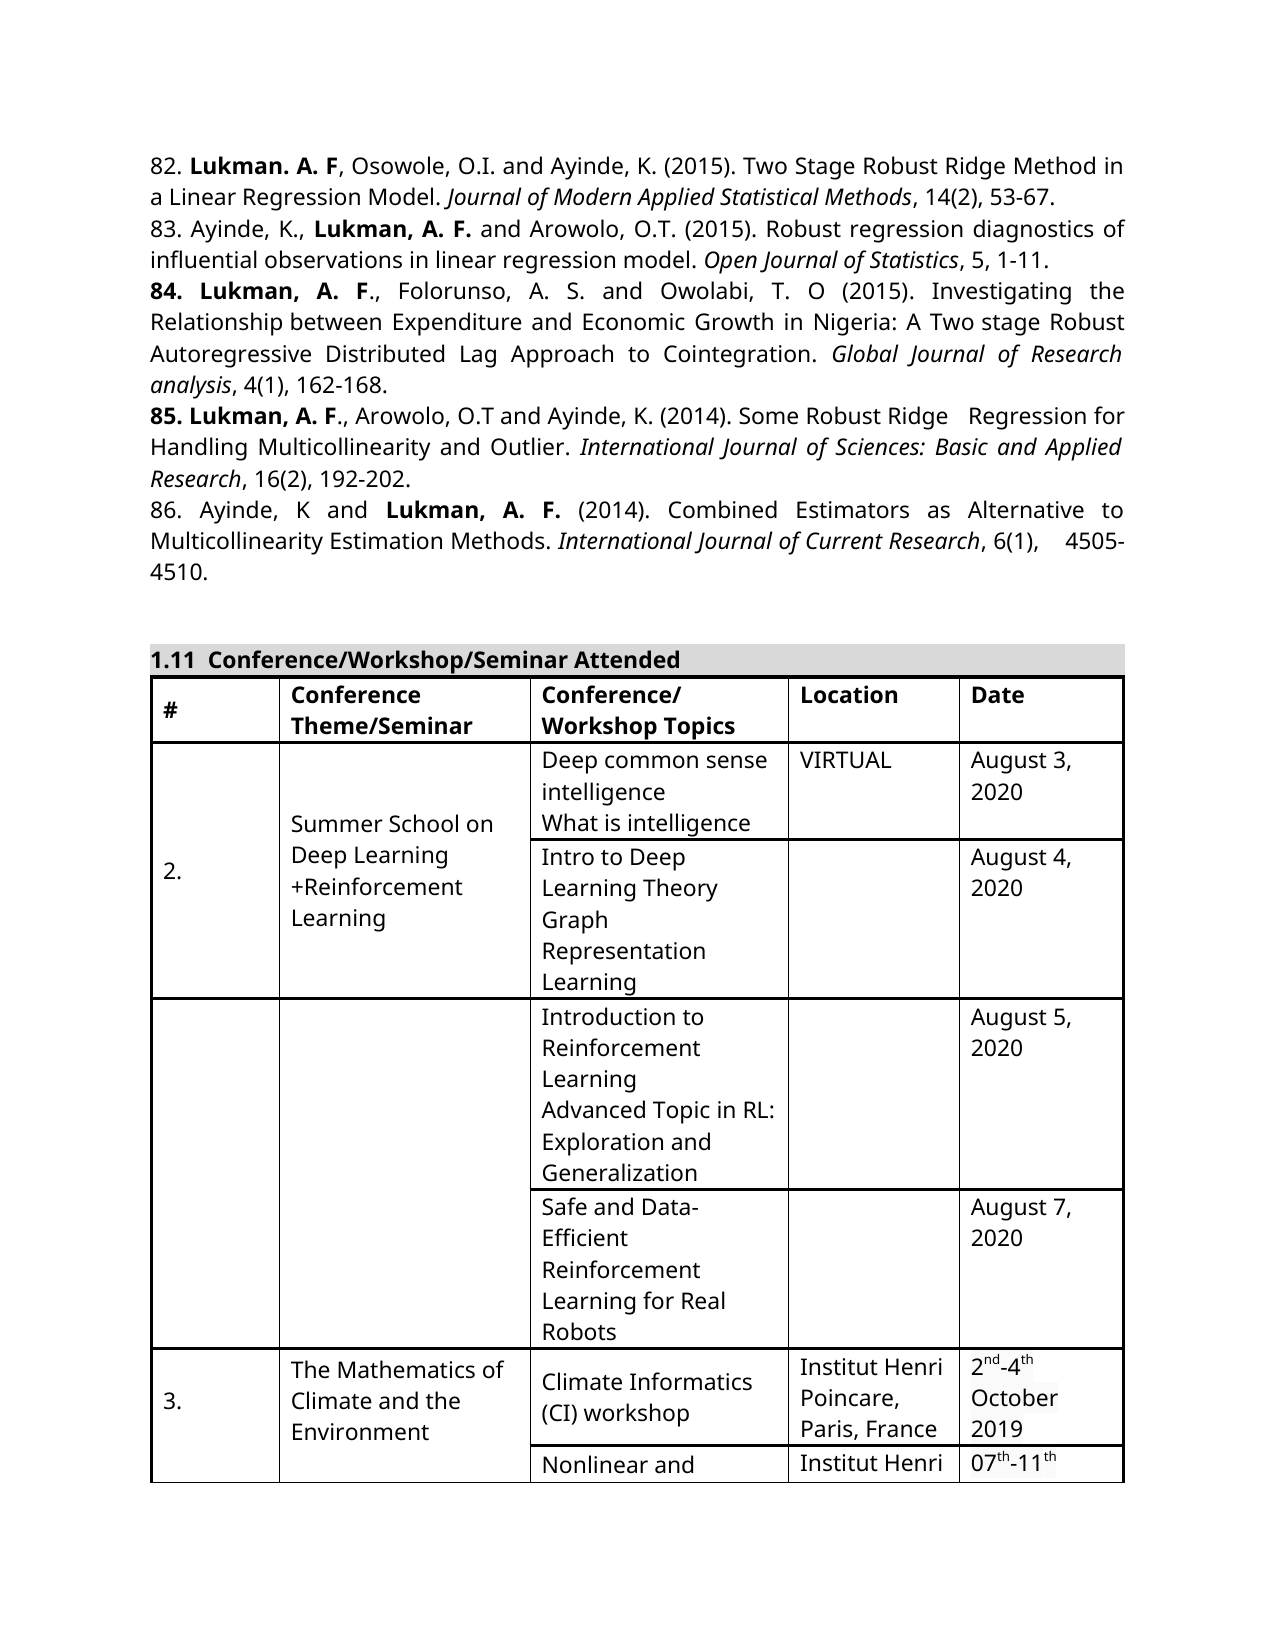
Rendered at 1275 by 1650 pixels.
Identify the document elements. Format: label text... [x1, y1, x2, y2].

table_cell Summer School on Deep Learning +Reinforcement Learning [280, 744, 530, 997]
table_cell [280, 1000, 530, 1347]
table_cell Deep common sense intelligence What is intelligence [531, 744, 788, 838]
table_header # [153, 679, 279, 741]
text 1.11 Conference/Workshop/Seminar Attended [150, 644, 1125, 675]
text 86. Ayinde, K and Lukman, A. F. (2014). Combined Estimators as Alternative to Multicollinearity Estimation Methods. International Journal of Current Research, 6(1), 4505-4510. [150, 494, 1125, 587]
table_cell Intro to Deep Learning Theory Graph Representation Learning [531, 841, 788, 997]
table_cell Climate Informatics (CI) workshop [531, 1350, 788, 1444]
table_cell [153, 1000, 279, 1347]
table_cell 3. [153, 1350, 279, 1482]
table_cell August 3, 2020 [960, 744, 1122, 838]
table_cell August 7, 2020 [960, 1191, 1122, 1347]
table_cell The Mathematics of Climate and the Environment [280, 1350, 530, 1482]
text 82. Lukman. A. F, Osowole, O.I. and Ayinde, K. (2015). Two Stage Robust Ridge Method in a Linear Regression Model. Journal of Modern Applied Statistical Methods, 14(2), 53-67. [150, 150, 1125, 212]
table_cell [960, 1447, 1122, 1482]
table_header Date [960, 679, 1122, 741]
table_cell August 5, 2020 [960, 1000, 1122, 1188]
text 83. Ayinde, K., Lukman, A. F. and Arowolo, O.T. (2015). Robust regression diagnostics of influential observations in linear regression model. Open Journal of Statistics, 5, 1-11. [150, 212, 1125, 275]
table_header Location [789, 679, 959, 741]
table_cell VIRTUAL [789, 744, 959, 838]
table_cell [789, 1191, 959, 1347]
table_cell [789, 1000, 959, 1188]
table_header Conference/Workshop Topics [531, 679, 788, 741]
table_cell August 4, 2020 [960, 841, 1122, 997]
table_header Conference Theme/Seminar [280, 679, 530, 741]
table_cell 2nd-4th October 2019 [1023, 1350, 1122, 1444]
table_cell Safe and Data-Efficient Reinforcement Learning for Real Robots [531, 1191, 788, 1347]
table_cell [789, 841, 959, 997]
table_cell Introduction to Reinforcement Learning Advanced Topic in RL: Exploration and Generalization [531, 1000, 788, 1188]
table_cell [789, 1447, 959, 1482]
text 84. Lukman, A. F., Folorunso, A. S. and Owolabi, T. O (2015). Investigating the Relationship between Expenditure and Economic Growth in Nigeria: A Two stage Robust Autoregressive Distributed Lag Approach to Cointegration. Global Journal of Research analysis, 4(1), 162-168. [150, 275, 1125, 400]
text 85. Lukman, A. F., Arowolo, O.T and Ayinde, K. (2014). Some Robust Ridge Regression for Handling Multicollinearity and Outlier. International Journal of Sciences: Basic and Applied Research, 16(2), 192-202. [150, 400, 1125, 494]
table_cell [531, 1447, 788, 1482]
table_cell Institut Henri Poincare, Paris, France [789, 1350, 959, 1444]
table_cell 2. [153, 744, 279, 997]
